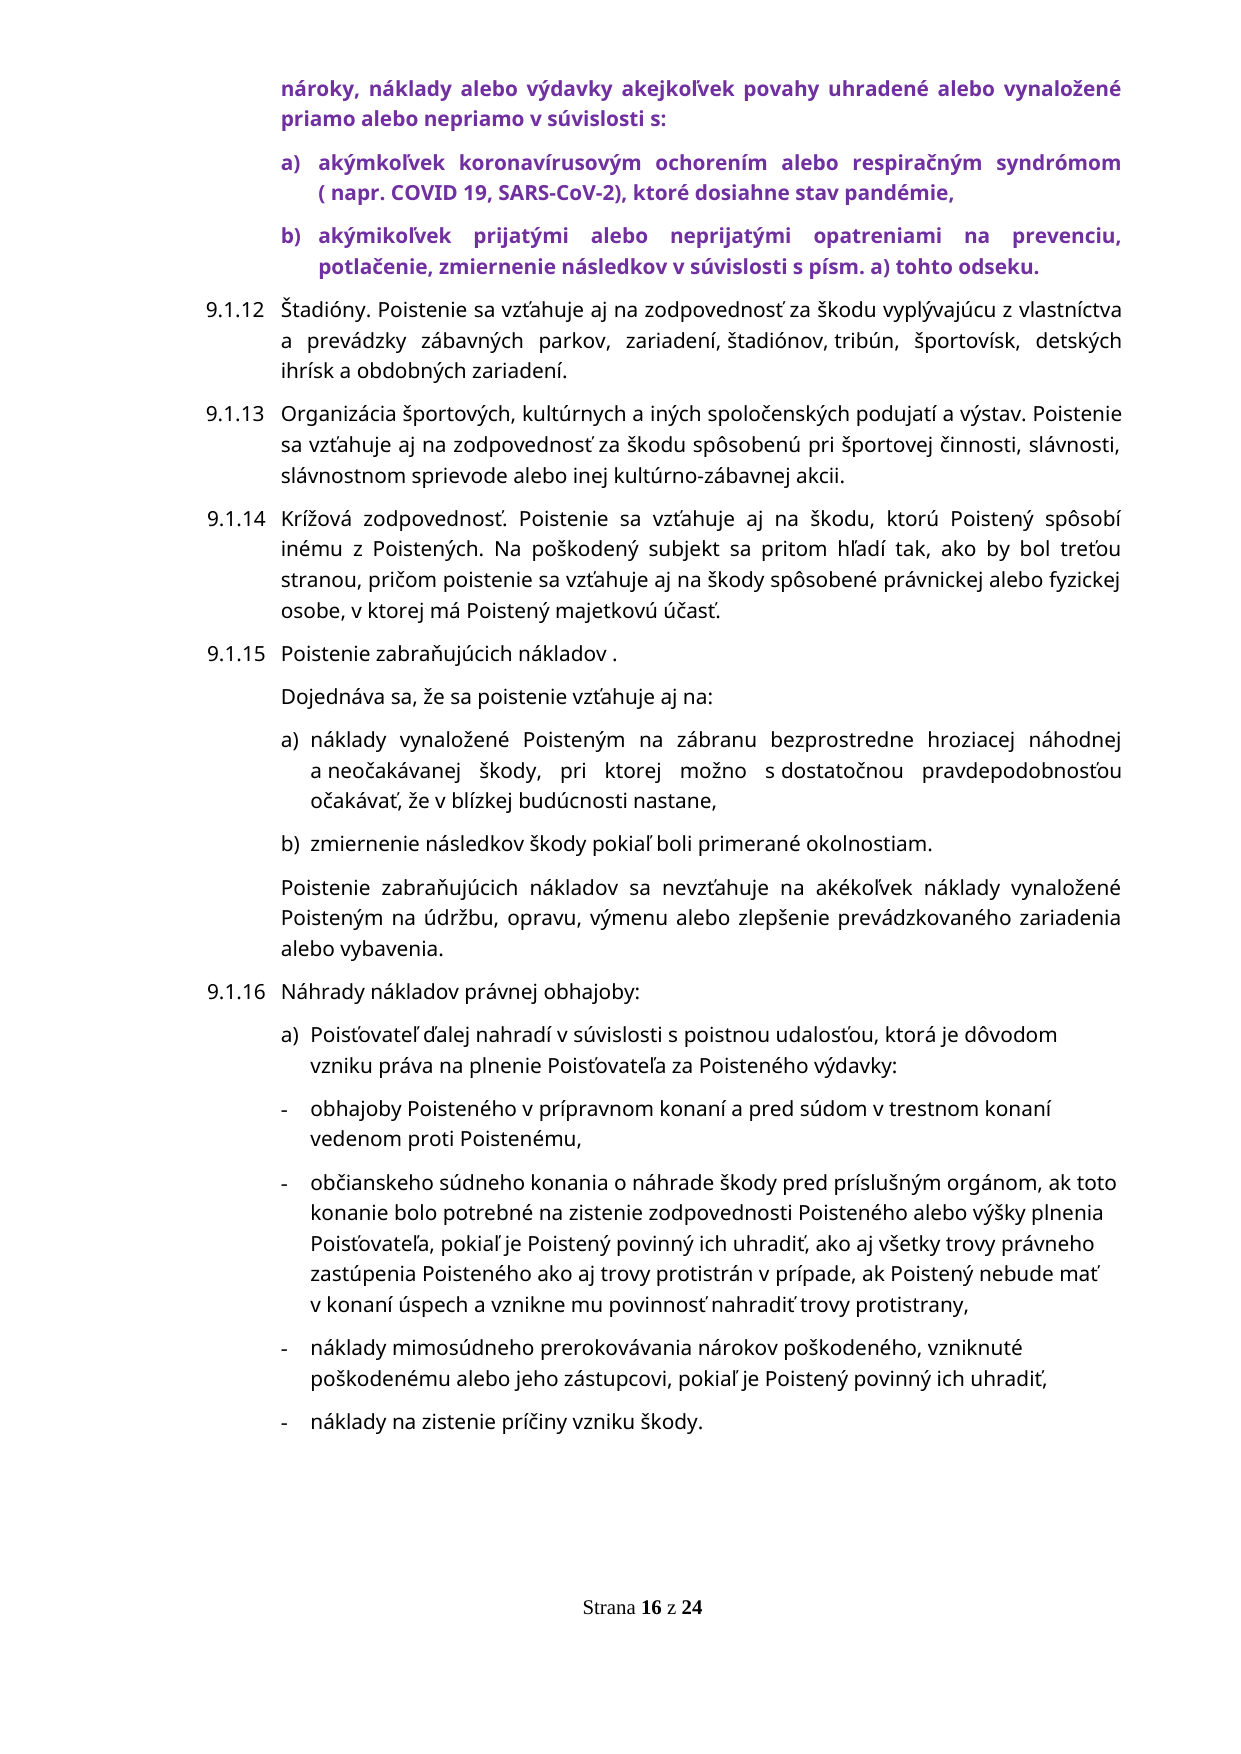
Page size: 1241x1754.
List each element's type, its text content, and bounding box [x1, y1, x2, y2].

list Poisťovateľ ďalej nahradí v súvislosti s poistnou udalosťou, ktorá je dôvodom vzniku práva na plnenie Poisťovateľa za Poisteného výdavky: [281, 1020, 1122, 1079]
list Organizácia športových, kultúrnych a iných spoločenských podujatí a výstav. Poistenie sa vzťahuje aj na zodpovednosť za škodu spôsobenú pri športovej činnosti, slávnosti, slávnostnom sprievode alebo inej kultúrno-zábavnej akcii. [206, 399, 1122, 489]
list občianskeho súdneho konania o náhrade škody pred príslušným orgánom, ak toto konanie bolo potrebné na zistenie zodpovednosti Poisteného alebo výšky plnenia Poisťovateľa, pokiaľ je Poistený povinný ich uhradiť, ako aj všetky trovy právneho zastúpenia Poisteného ako aj trovy protistrán v prípade, ak Poistený nebude mať v konaní úspech a vznikne mu povinnosť nahradiť trovy protistrany, [281, 1168, 1122, 1318]
list náklady na zistenie príčiny vzniku škody. [281, 1407, 1122, 1435]
list Poistenie zabraňujúcich nákladov sa nevzťahuje na akékoľvek náklady vynaložené Poisteným na údržbu, opravu, výmenu alebo zlepšenie prevádzkovaného zariadenia alebo vybavenia. [281, 873, 1122, 962]
list náklady mimosúdneho prerokovávania nárokov poškodeného, vzniknuté poškodenému alebo jeho zástupcovi, pokiaľ je Poistený povinný ich uhradiť, [281, 1333, 1122, 1392]
list akýmikoľvek prijatými alebo neprijatými opatreniami na prevenciu, potlačenie, zmiernenie následkov v súvislosti s písm. a) tohto odseku. [281, 221, 1122, 280]
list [206, 74, 1122, 133]
list náklady vynaložené Poisteným na zábranu bezprostredne hroziacej náhodnej a neočakávanej škody, pri ktorej možno s dostatočnou pravdepodobnosťou očakávať, že v blízkej budúcnosti nastane, [281, 725, 1122, 815]
list Štadióny. Poistenie sa vzťahuje aj na zodpovednosť za škodu vyplývajúcu z vlastníctva a prevádzky zábavných parkov, zariadení, štadiónov, tribún, športovísk, detských ihrísk a obdobných zariadení. [206, 295, 1122, 385]
list Krížová zodpovednosť. Poistenie sa vzťahuje aj na škodu, ktorú Poistený spôsobí inému z Poistených. Na poškodený subjekt sa pritom hľadí tak, ako by bol treťou stranou, pričom poistenie sa vzťahuje aj na škody spôsobené právnickej alebo fyzickej osobe, v ktorej má Poistený majetkovú účasť. [207, 504, 1122, 624]
list Náhrady nákladov právnej obhajoby: [207, 977, 1122, 1005]
list obhajoby Poisteného v prípravnom konaní a pred súdom v trestnom konaní vedenom proti Poistenému, [281, 1094, 1122, 1153]
list Poistenie zabraňujúcich nákladov . [207, 639, 1122, 667]
list zmiernenie následkov škody pokiaľ boli primerané okolnostiam. [281, 829, 1122, 858]
list akýmkoľvek koronavírusovým ochorením alebo respiračným syndrómom ( napr. COVID 19, SARS-CoV-2), ktoré dosiahne stav pandémie, [281, 148, 1122, 207]
text Dojednáva sa, že sa poistenie vzťahuje aj na: [281, 682, 1122, 710]
